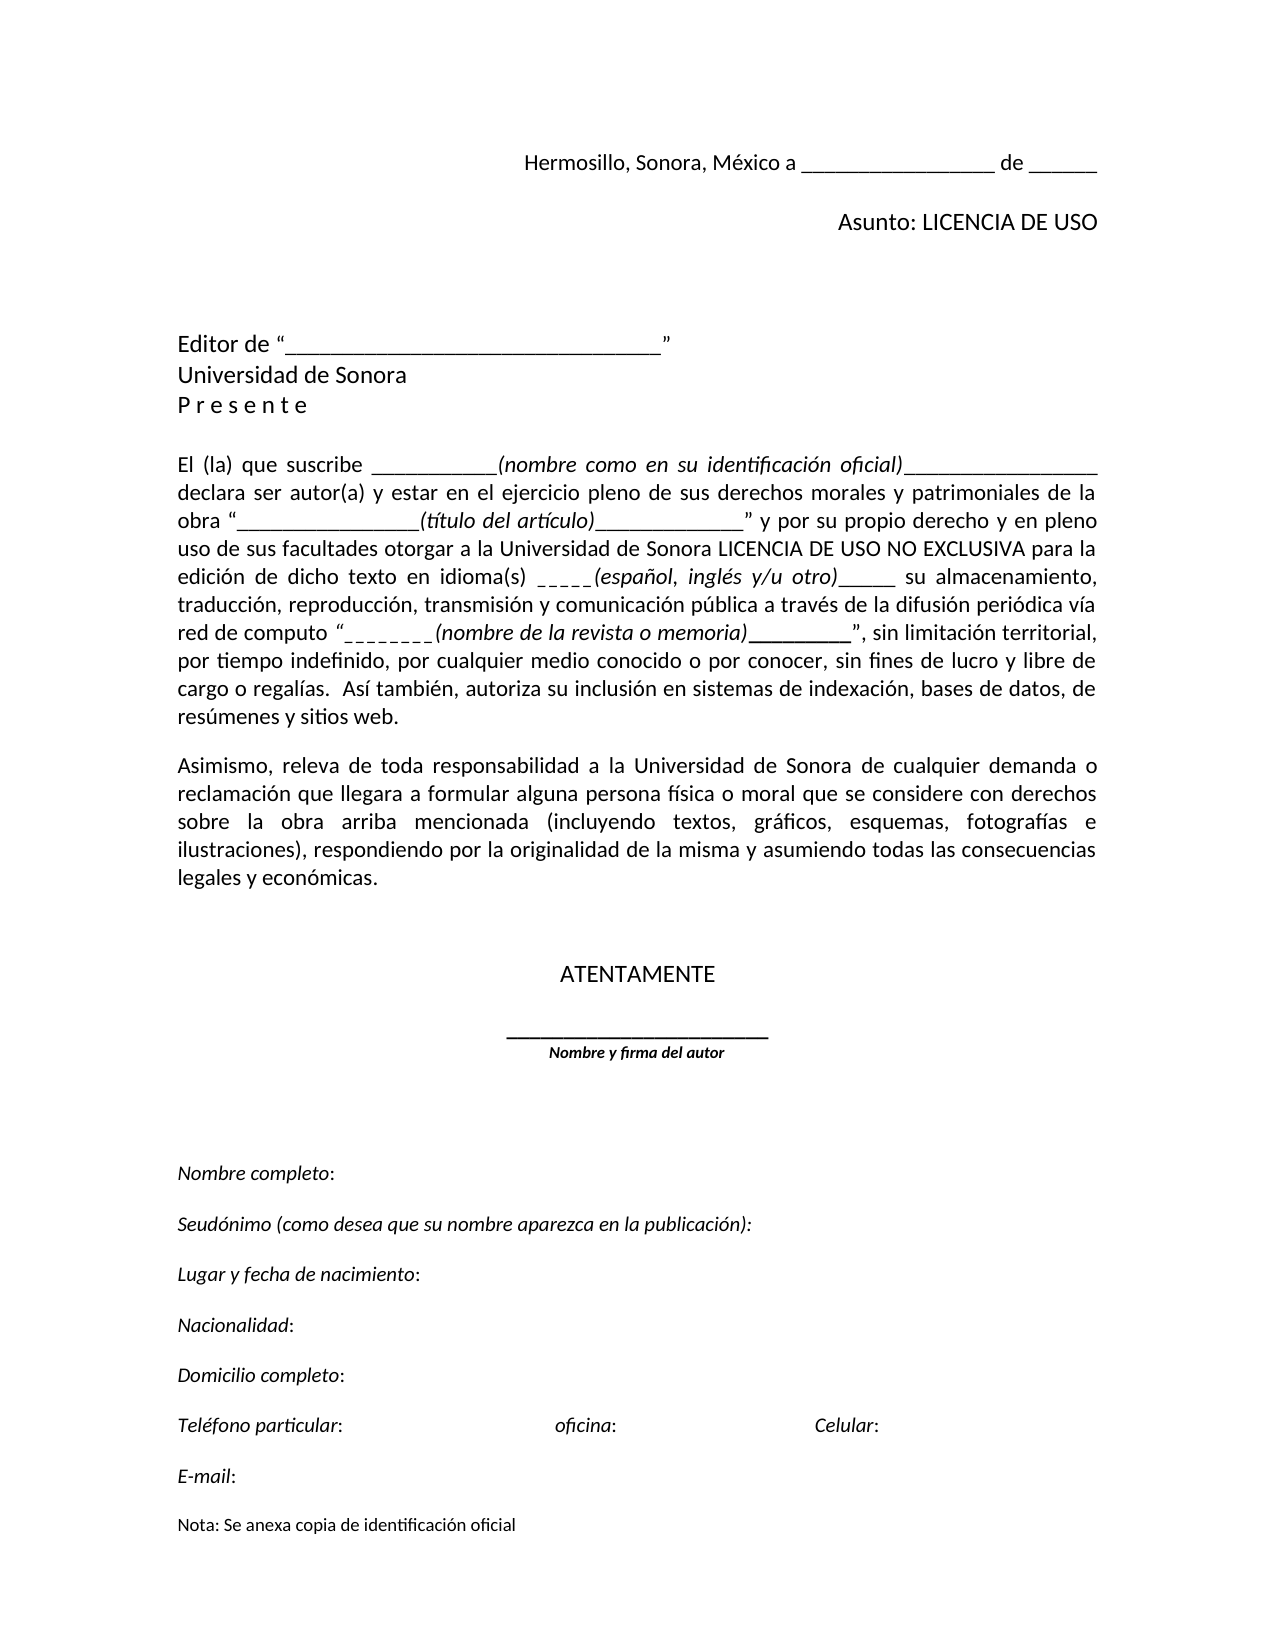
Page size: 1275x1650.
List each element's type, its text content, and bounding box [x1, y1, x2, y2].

text Domicilio completo: [177, 1362, 1098, 1388]
text Nombre y firma del autor [177, 1042, 1098, 1092]
text Asunto: LICENCIA DE USO [177, 206, 1098, 237]
text E-mail: [177, 1463, 1098, 1488]
text _______________________ [177, 1014, 1098, 1042]
text ATENTAMENTE [177, 958, 1098, 989]
text Asimismo, releva de toda responsabilidad a la Universidad de Sonora de cualquier demanda o reclamación que llegara a formular alguna persona física o moral que se considere con derechos sobre la obra arriba mencionada (incluyendo textos, gráficos, esquemas, fotografías e ilustraciones), respondiendo por la originalidad de la misma y asumiendo todas las consecuencias legales y económicas. [177, 751, 1098, 891]
text Hermosillo, Sonora, México a _________________ de ______ [177, 148, 1098, 176]
text Nacionalidad: [177, 1312, 1098, 1337]
text Editor de “_________________________________” [177, 328, 1098, 359]
text Seudónimo (como desea que su nombre aparezca en la publicación): [177, 1211, 1098, 1236]
text P r e s e n t e [177, 389, 1098, 420]
text El (la) que suscribe ___________(nombre como en su identificación oficial)_________________ declara ser autor(a) y estar en el ejercicio pleno de sus derechos morales y patrimoniales de la obra “________________(título del artículo)_____________” y por su propio derecho y en pleno uso de sus facultades otorgar a la Universidad de Sonora LICENCIA DE USO NO EXCLUSIVA para la edición de dicho texto en idioma(s) _____(español, inglés y/u otro)_____ su almacenamiento, traducción, reproducción, transmisión y comunicación pública a través de la difusión periódica vía red de computo “________(nombre de la revista o memoria)_________”, sin limitación territorial, por tiempo indefinido, por cualquier medio conocido o por conocer, sin fines de lucro y libre de cargo o regalías. Así también, autoriza su inclusión en sistemas de indexación, bases de datos, de resúmenes y sitios web. [177, 450, 1098, 731]
text Nota: Se anexa copia de identificación oficial [177, 1513, 1098, 1536]
text Lugar y fecha de nacimiento: [177, 1261, 1098, 1287]
text Teléfono particular: oficina: Celular: [177, 1413, 1098, 1438]
text Nombre completo: [177, 1161, 1098, 1186]
text Universidad de Sonora [177, 359, 1098, 389]
